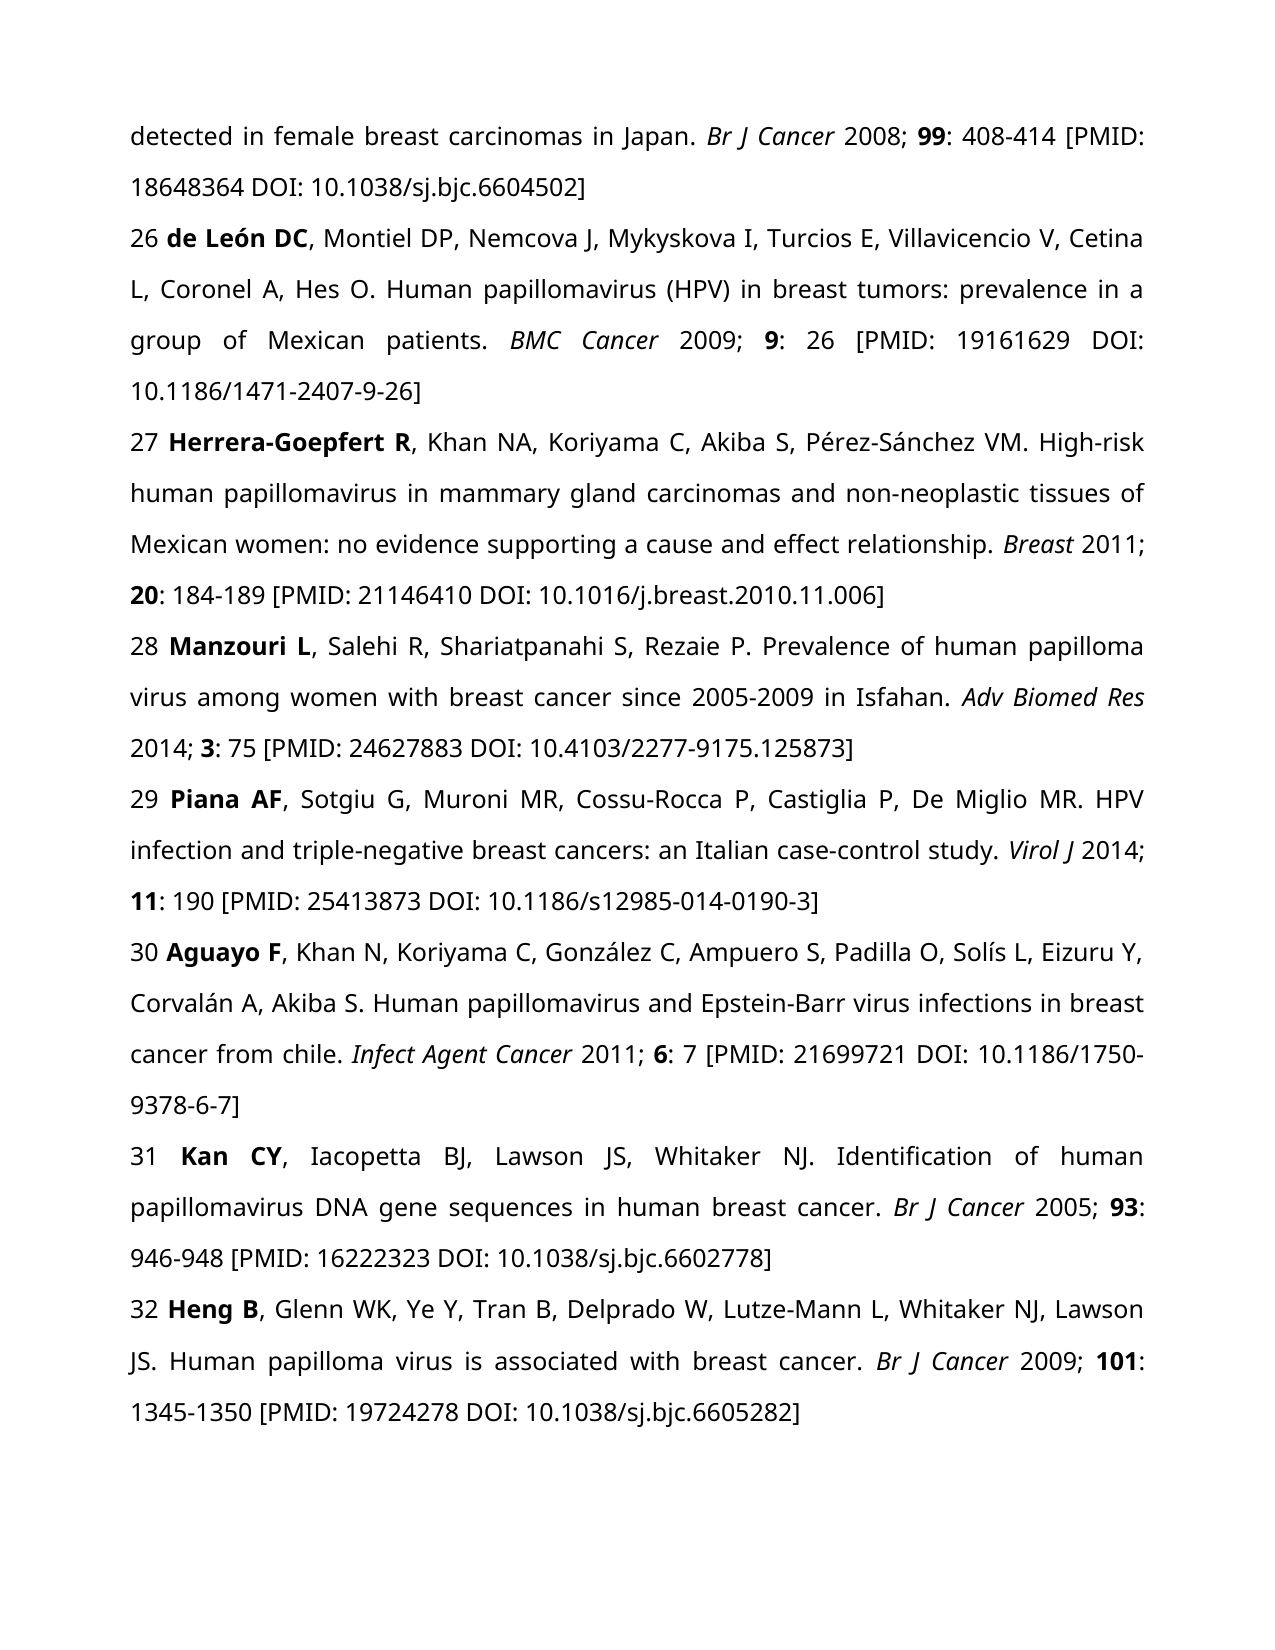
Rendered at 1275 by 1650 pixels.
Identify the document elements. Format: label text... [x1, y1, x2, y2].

text 28 Manzouri L, Salehi R, Shariatpanahi S, Rezaie P. Prevalence of human papilloma virus among women with breast cancer since 2005-2009 in Isfahan. Adv Biomed Res 2014; 3: 75 [PMID: 24627883 DOI: 10.4103/2277-9175.125873] [130, 628, 1145, 765]
text 30 Aguayo F, Khan N, Koriyama C, González C, Ampuero S, Padilla O, Solís L, Eizuru Y, Corvalán A, Akiba S. Human papillomavirus and Epstein-Barr virus infections in breast cancer from chile. Infect Agent Cancer 2011; 6: 7 [PMID: 21699721 DOI: 10.1186/1750-9378-6-7] [130, 935, 1145, 1122]
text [130, 118, 1145, 203]
text 29 Piana AF, Sotgiu G, Muroni MR, Cossu-Rocca P, Castiglia P, De Miglio MR. HPV infection and triple-negative breast cancers: an Italian case-control study. Virol J 2014; 11: 190 [PMID: 25413873 DOI: 10.1186/s12985-014-0190-3] [130, 782, 1145, 918]
text 27 Herrera-Goepfert R, Khan NA, Koriyama C, Akiba S, Pérez-Sánchez VM. High-risk human papillomavirus in mammary gland carcinomas and non-neoplastic tissues of Mexican women: no evidence supporting a cause and effect relationship. Breast 2011; 20: 184-189 [PMID: 21146410 DOI: 10.1016/j.breast.2010.11.006] [130, 424, 1145, 612]
text 26 de León DC, Montiel DP, Nemcova J, Mykyskova I, Turcios E, Villavicencio V, Cetina L, Coronel A, Hes O. Human papillomavirus (HPV) in breast tumors: prevalence in a group of Mexican patients. BMC Cancer 2009; 9: 26 [PMID: 19161629 DOI: 10.1186/1471-2407-9-26] [130, 220, 1145, 407]
text 32 Heng B, Glenn WK, Ye Y, Tran B, Delprado W, Lutze-Mann L, Whitaker NJ, Lawson JS. Human papilloma virus is associated with breast cancer. Br J Cancer 2009; 101: 1345-1350 [PMID: 19724278 DOI: 10.1038/sj.bjc.6605282] [130, 1292, 1145, 1428]
text 31 Kan CY, Iacopetta BJ, Lawson JS, Whitaker NJ. Identification of human papillomavirus DNA gene sequences in human breast cancer. Br J Cancer 2005; 93: 946-948 [PMID: 16222323 DOI: 10.1038/sj.bjc.6602778] [130, 1139, 1145, 1275]
